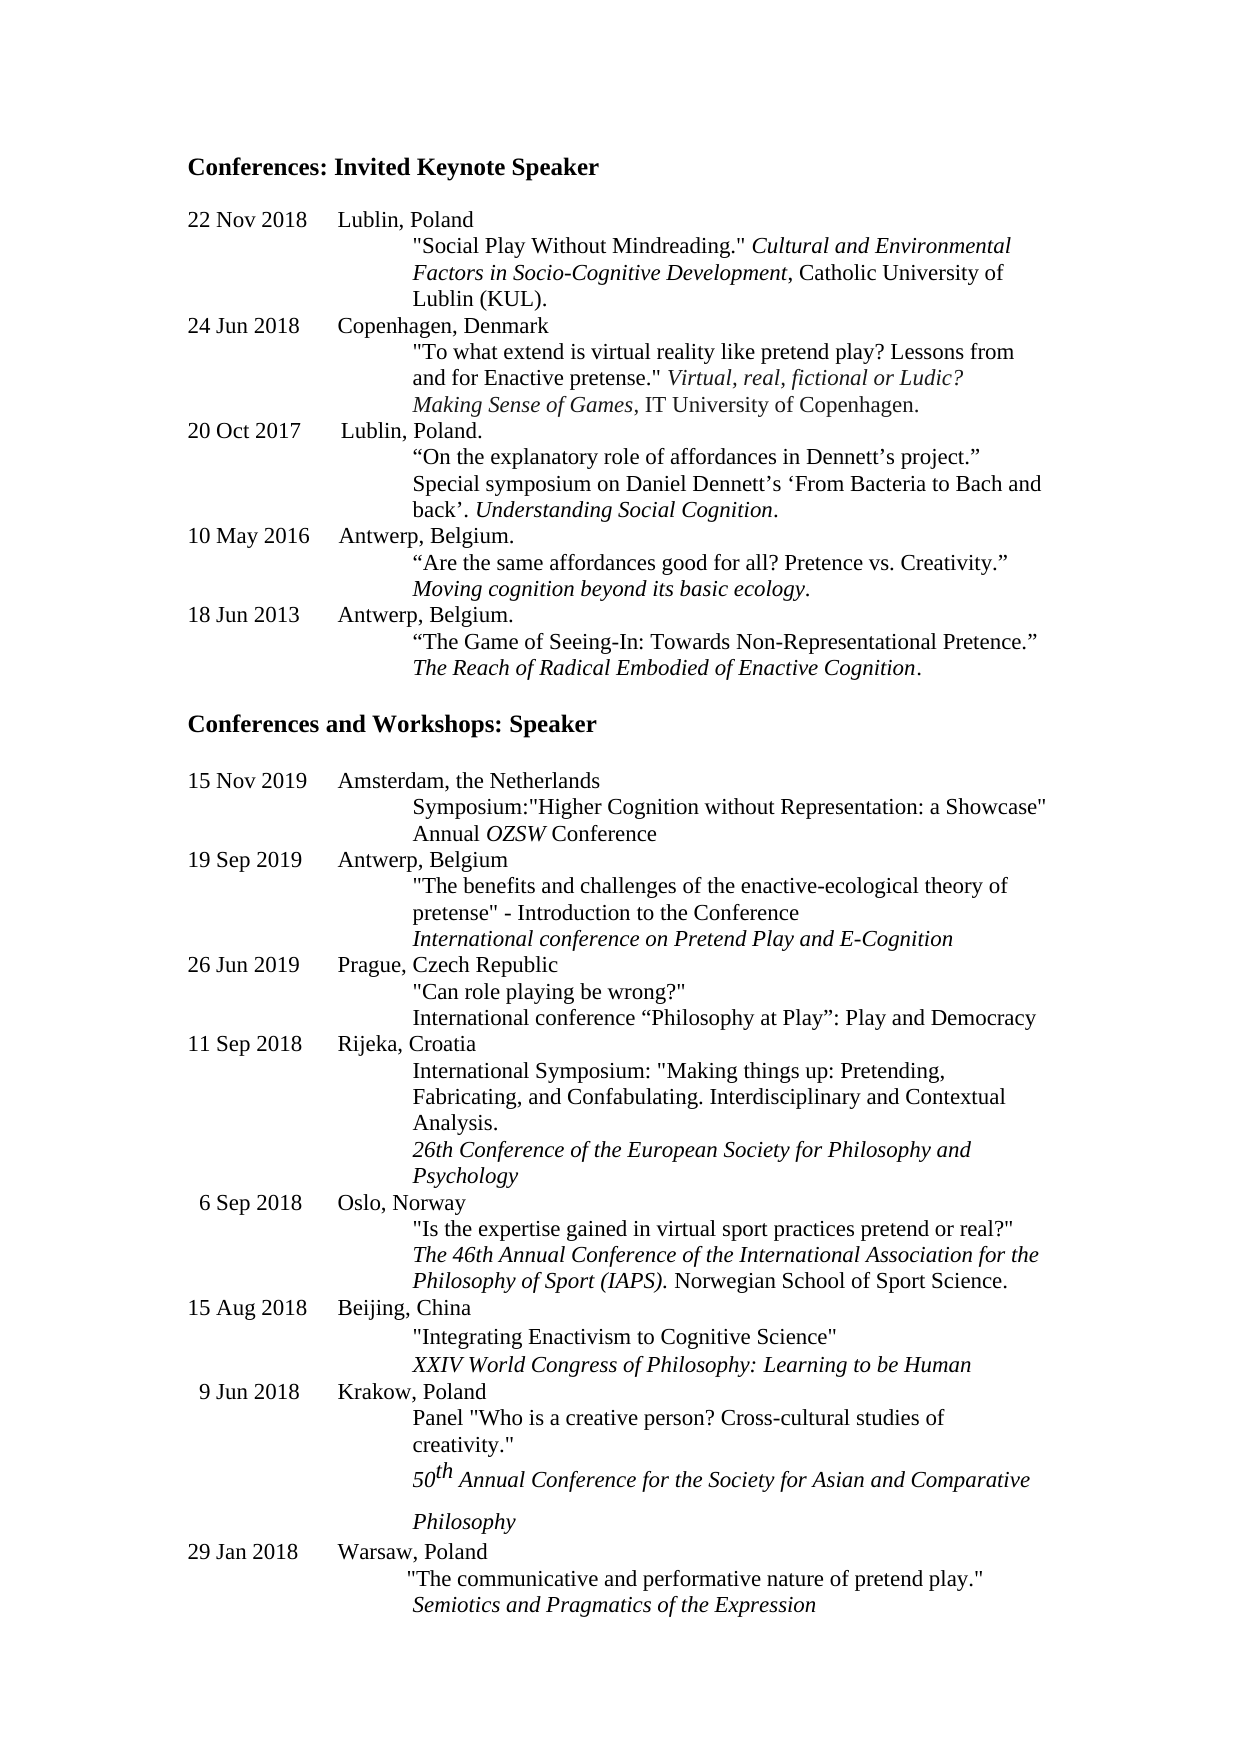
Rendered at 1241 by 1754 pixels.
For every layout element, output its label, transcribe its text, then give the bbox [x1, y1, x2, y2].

text Annual OZSW Conference [187, 819, 1053, 846]
text 9 Jun 2018 Krakow, Poland [187, 1378, 1053, 1404]
text 26th Conference of the European Society for Philosophy and Psychology [187, 1136, 1053, 1188]
text International conference “Philosophy at Play”: Play and Democracy [187, 1004, 1053, 1030]
text 29 Jan 2018 Warsaw, Poland [187, 1538, 1053, 1565]
text Conferences: Invited Keynote Speaker [187, 150, 1053, 181]
text "The benefits and challenges of the enactive-ecological theory of pretense" - Introduction to the Conference [187, 872, 1053, 925]
text "Social Play Without Mindreading." Cultural and Environmental Factors in Socio-Cognitive Development, Catholic University of Lublin (KUL). [187, 233, 1053, 312]
text "To what extend is virtual reality like pretend play? Lessons from and for Enactive pretense." Virtual, real, fictional or Ludic? Making Sense of Games, IT University of Copenhagen. [187, 338, 1053, 417]
text "Can role playing be wrong?" [187, 978, 1053, 1004]
text 50th Annual Conference for the Society for Asian and Comparative Philosophy [187, 1457, 1053, 1538]
text 15 Aug 2018 Beijing, China [187, 1294, 1053, 1320]
text “On the explanatory role of affordances in Dennett’s project.” Special symposium on Daniel Dennett’s ‘From Bacteria to Bach and back’. Understanding Social Cognition. [187, 443, 1053, 522]
text 6 Sep 2018 Oslo, Norway [187, 1188, 1053, 1215]
text International conference on Pretend Play and E-Cognition [187, 925, 1053, 951]
text The 46th Annual Conference of the International Association for the Philosophy of Sport (IAPS). Norwegian School of Sport Science. [187, 1241, 1053, 1294]
text 26 Jun 2019 Prague, Czech Republic [187, 951, 1053, 978]
text “The Game of Seeing-In: Towards Non-Representational Pretence.” The Reach of Radical Embodied of Enactive Cognition. [412, 628, 1053, 681]
text 19 Sep 2019 Antwerp, Belgium [187, 846, 1053, 872]
text International Symposium: "Making things up: Pretending, Fabricating, and Confabulating. Interdisciplinary and Contextual Analysis. [187, 1057, 1053, 1136]
text "Integrating Enactivism to Cognitive Science" XXIV World Congress of Philosophy: Learning to be Human [187, 1320, 1053, 1378]
text 10 May 2016 Antwerp, Belgium. [187, 522, 1053, 549]
text Conferences and Workshops: Speaker [187, 709, 1053, 738]
text 24 Jun 2018 Copenhagen, Denmark [187, 312, 1053, 338]
text 18 Jun 2013 Antwerp, Belgium. [187, 602, 1053, 628]
text "Is the expertise gained in virtual sport practices pretend or real?" [187, 1215, 1053, 1241]
text 11 Sep 2018 Rijeka, Croatia [187, 1030, 1053, 1057]
text Moving cognition beyond its basic ecology. [412, 575, 1053, 602]
text 15 Nov 2019 Amsterdam, the Netherlands [187, 767, 1053, 793]
text 20 Oct 2017 Lublin, Poland. [187, 417, 1053, 443]
text Semiotics and Pragmatics of the Expression [187, 1591, 1053, 1617]
text Panel "Who is a creative person? Cross-cultural studies of creativity." [187, 1404, 1053, 1457]
text "The communicative and performative nature of pretend play." [187, 1565, 1053, 1591]
text 22 Nov 2018 Lublin, Poland [187, 206, 1053, 233]
text Symposium:"Higher Cognition without Representation: a Showcase" [187, 793, 1053, 819]
text “Are the same affordances good for all? Pretence vs. Creativity.” [412, 549, 1053, 575]
